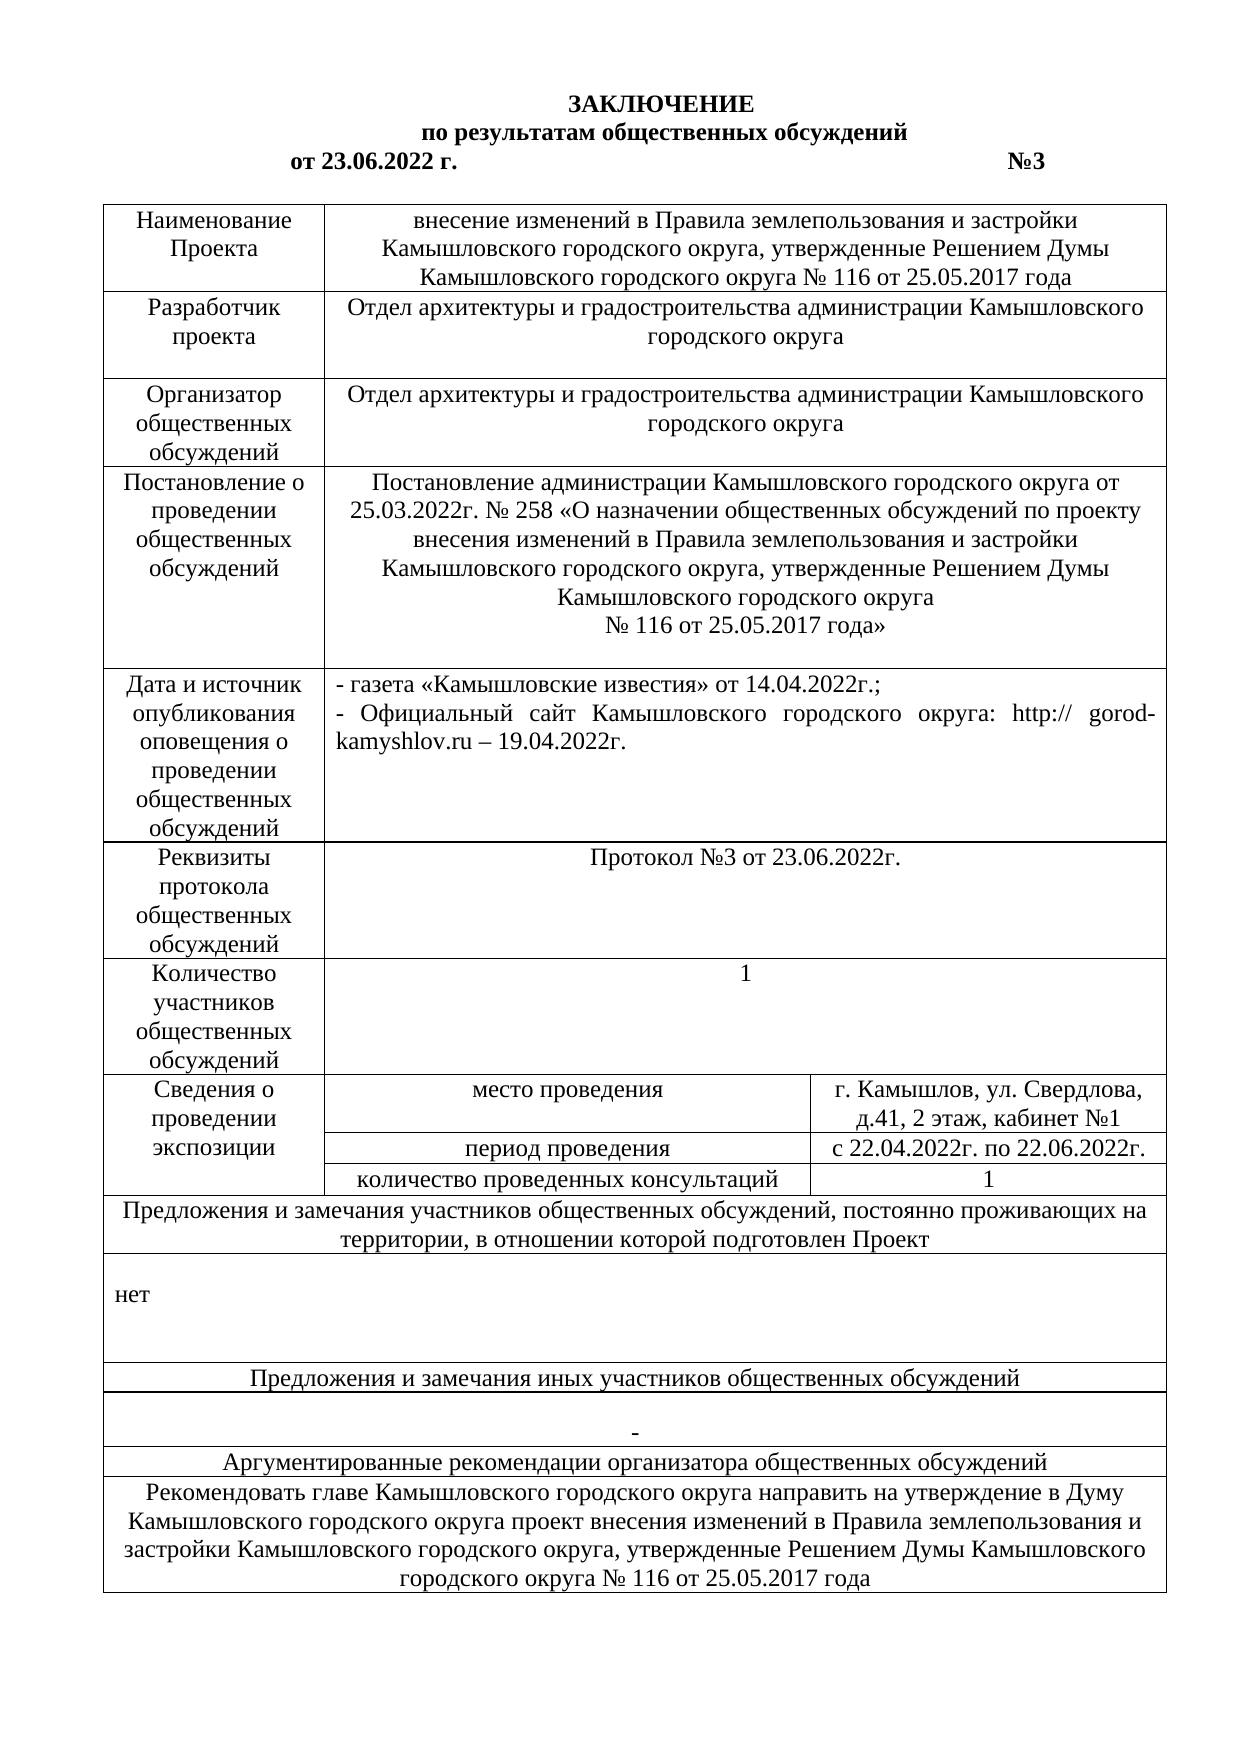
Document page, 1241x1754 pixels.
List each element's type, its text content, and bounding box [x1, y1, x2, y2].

text от 23.06.2022 г. №3 [177, 146, 1152, 175]
table_cell 1 [811, 1164, 1166, 1194]
table_cell 1 [325, 959, 1166, 1073]
table_cell Постановление о проведении общественных обсуждений [104, 467, 324, 668]
table_cell период проведения [325, 1133, 810, 1163]
table_cell место проведения [325, 1075, 810, 1132]
table_cell Отдел архитектуры и градостроительства администрации Камышловского городского округа [325, 292, 1166, 378]
table_cell Реквизиты протокола общественных обсуждений [104, 843, 324, 957]
table_cell Сведения о проведении экспозиции [104, 1075, 324, 1194]
table_cell Дата и источник опубликования оповещения о проведении общественных обсуждений [104, 669, 324, 841]
table_cell Предложения и замечания иных участников общественных обсуждений [104, 1363, 1166, 1391]
table_header Наименование Проекта [104, 205, 324, 291]
table_cell - газета «Камышловские известия» от 14.04.2022г.; - Официальный сайт Камышловского городского округа: http:// gorod-kamyshlov.ru – 19.04.2022г. [325, 669, 1166, 841]
table_header внесение изменений в Правила землепользования и застройки Камышловского городского округа, утвержденные Решением Думы Камышловского городского округа № 116 от 25.05.2017 года [325, 205, 1166, 291]
table_cell Разработчик проекта [104, 292, 324, 378]
table_cell Отдел архитектуры и градостроительства администрации Камышловского городского округа [325, 379, 1166, 466]
table_cell Протокол №3 от 23.06.2022г. [325, 843, 1166, 957]
table_cell нет [104, 1254, 1166, 1362]
text ЗАКЛЮЧЕНИЕ по результатам общественных обсуждений [177, 89, 1152, 146]
table_cell с 22.04.2022г. по 22.06.2022г. [811, 1133, 1166, 1163]
table_cell Аргументированные рекомендации организатора общественных обсуждений [104, 1447, 1166, 1476]
table_cell Постановление администрации Камышловского городского округа от 25.03.2022г. № 258 «О назначении общественных обсуждений по проекту внесения изменений в Правила землепользования и застройки Камышловского городского округа, утвержденные Решением Думы Камышловского городского округа № 116 от 25.05.2017 года» [325, 467, 1166, 668]
table_cell - [104, 1393, 1166, 1446]
table_cell г. Камышлов, ул. Свердлова, д.41, 2 этаж, кабинет №1 [811, 1075, 1166, 1132]
table_cell Количество участников общественных обсуждений [104, 959, 324, 1073]
table_cell Организатор общественных обсуждений [104, 379, 324, 466]
table_cell Предложения и замечания участников общественных обсуждений, постоянно проживающих на территории, в отношении которой подготовлен Проект [104, 1196, 1166, 1253]
table_cell количество проведенных консультаций [325, 1164, 810, 1194]
table_cell Рекомендовать главе Камышловского городского округа направить на утверждение в Думу Камышловского городского округа проект внесения изменений в Правила землепользования и застройки Камышловского городского округа, утвержденные Решением Думы Камышловского городского округа № 116 от 25.05.2017 года [104, 1477, 1166, 1592]
